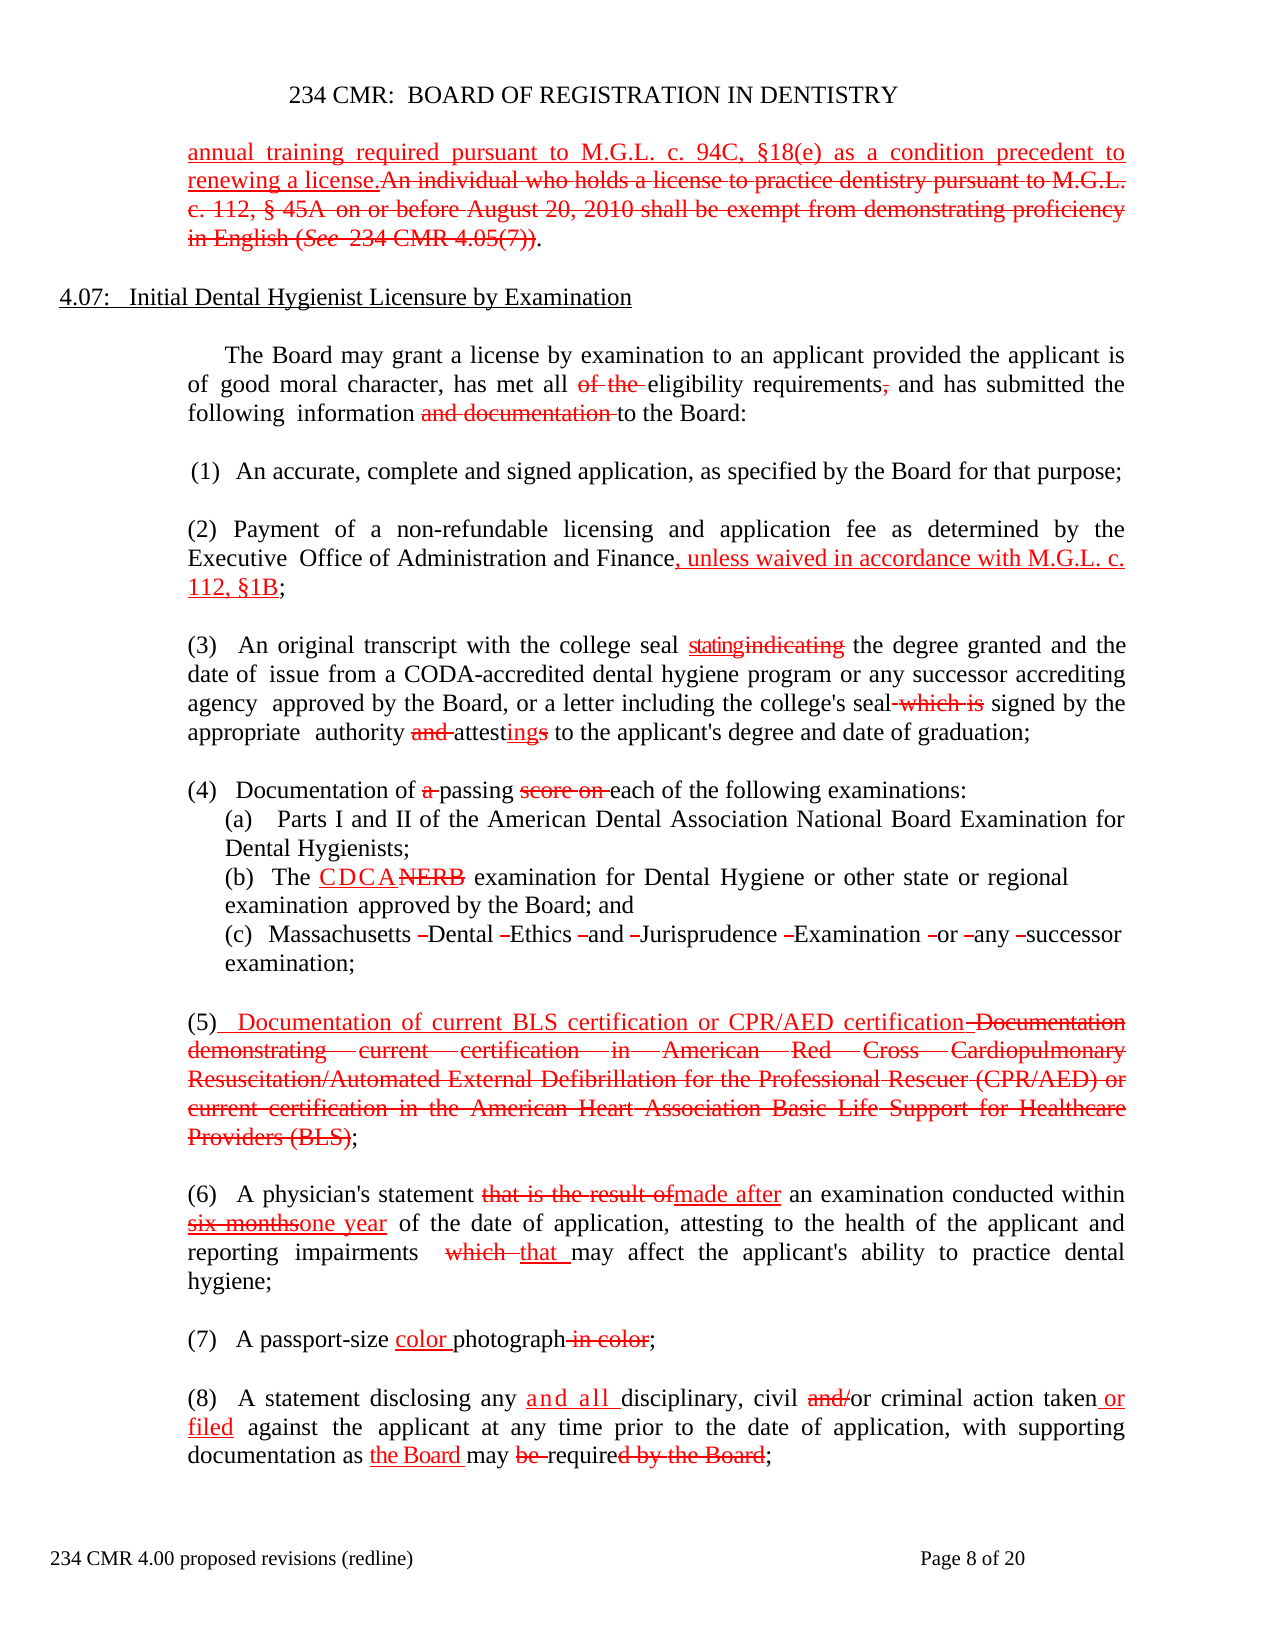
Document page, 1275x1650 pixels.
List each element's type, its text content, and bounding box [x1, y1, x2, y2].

list An original transcript with the college seal statingindicating the degree granted and the date of issue from a CODA-accredited dental hygiene program or any successor accrediting agency approved by the Board, or a letter including the college's seal which is signed by the appropriate authority and attestings to the applicant's degree and date of graduation; [187, 630, 1126, 746]
list A passport-size color photograph in color; [187, 1324, 1137, 1353]
list Documentation of current BLS certification or CPR/AED certification Documentation demonstrating current certification in American Red Cross Cardiopulmonary Resuscitation/Automated External Defibrillation for the Professional Rescuer (CPR/AED) or current certification in the American Heart Association Basic Life Support for Healthcare Providers (BLS); [187, 1109, 1126, 1150]
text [187, 137, 1126, 162]
text The Board may grant a license by examination to an applicant provided the applicant is of good moral character, has met all of the eligibility requirements, and has submitted the following information and documentation to the Board: [187, 340, 1126, 427]
list The CDCANERB examination for Dental Hygiene or other state or regional examination approved by the Board; and [224, 862, 1125, 919]
list A statement disclosing any and all disciplinary, civil and/or criminal action taken or filed against the applicant at any time prior to the date of application, with supporting documentation as the Board may be required by the Board; [187, 1383, 1125, 1469]
list A physician's statement that is the result ofmade after an examination conducted within six monthsone year of the date of application, attesting to the health of the applicant and reporting impairments which that may affect the applicant's ability to practice dental hygiene; [187, 1179, 1126, 1295]
list Parts I and II of the American Dental Association National Board Examination for Dental Hygienists; [224, 804, 1125, 861]
list Payment of a non-refundable licensing and application fee as determined by the Executive Office of Administration and Finance, unless waived in accordance with M.G.L. c. 112, §1B; [187, 514, 1125, 601]
list Massachusetts Dental Ethics and Jurisprudence Examination or any successor examination; [224, 919, 1125, 977]
list Documentation of a passing score on each of the following examinations: [187, 775, 1137, 803]
text 4.07: Initial Dental Hygienist Licensure by Examination [59, 282, 1137, 311]
list Documentation of current BLS certification or CPR/AED certification Documentation demonstrating current certification in American Red Cross Cardiopulmonary Resuscitation/Automated External Defibrillation for the Professional Rescuer (CPR/AED) or current certification in the American Heart Association Basic Life Support for Healthcare Providers (BLS); [187, 1081, 1126, 1108]
list Documentation of current BLS certification or CPR/AED certification Documentation demonstrating current certification in American Red Cross Cardiopulmonary Resuscitation/Automated External Defibrillation for the Professional Rescuer (CPR/AED) or current certification in the American Heart Association Basic Life Support for Healthcare Providers (BLS); [187, 1007, 1126, 1080]
list An accurate, complete and signed application, as specified by the Board for that purpose; [191, 456, 1137, 485]
